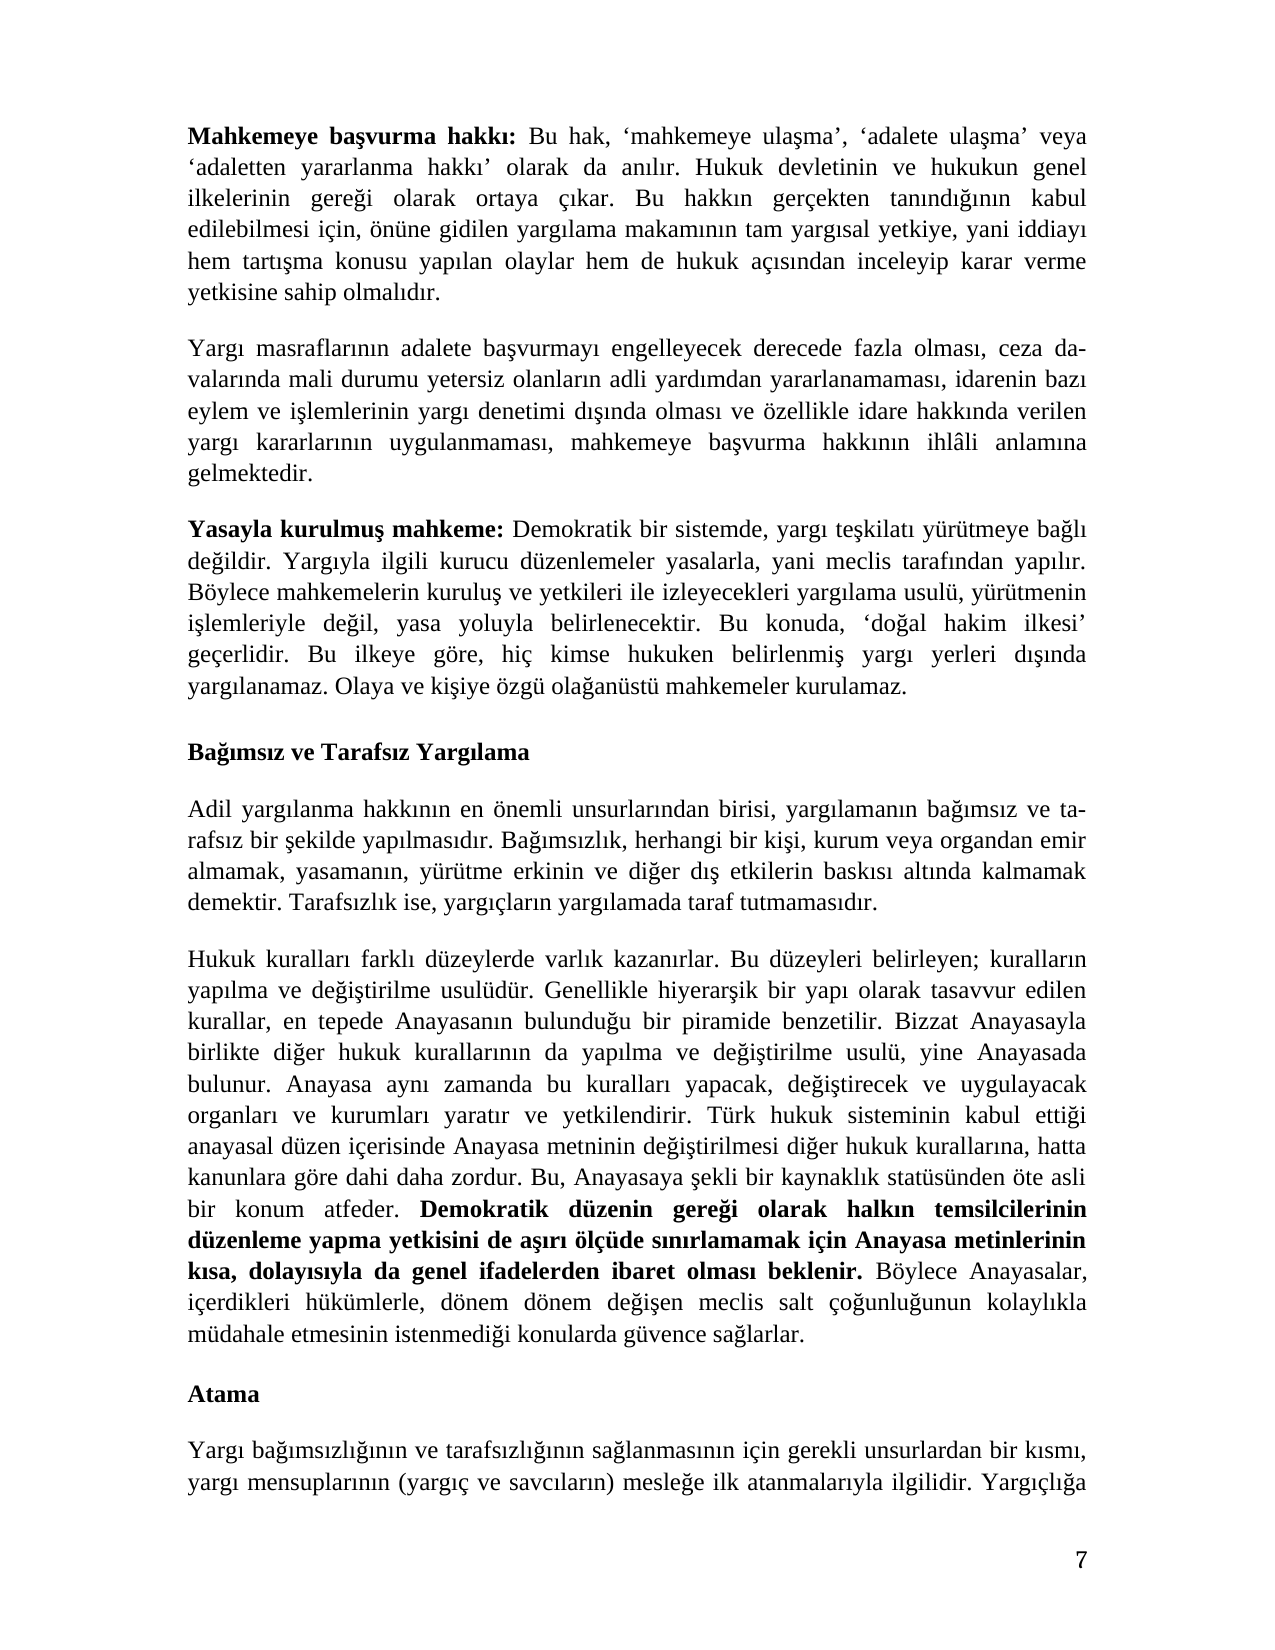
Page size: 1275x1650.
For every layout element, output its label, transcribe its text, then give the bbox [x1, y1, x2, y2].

text Atama [187, 1372, 1087, 1408]
text Yargı masraflarının adalete başvurmayı engelleyecek derecede fazla olması, ceza da- valarında mali durumu yetersiz olanların adli yardımdan yararlanamaması, idarenin bazı eylem ve işlemlerinin yargı denetimi dışında olması ve özellikle idare hakkında verilen yargı kararlarının uygulanmaması, mahkemeye başvurma hakkının ihlâli anlamına gelmektedir. [187, 331, 1087, 487]
text Hukuk kuralları farklı düzeylerde varlık kazanırlar. Bu düzeyleri belirleyen; kuralların yapılma ve değiştirilme usulüdür. Genellikle hiyerarşik bir yapı olarak tasavvur edilen kurallar, en tepede Anayasanın bulunduğu bir piramide benzetilir. Bizzat Anayasayla birlikte diğer hukuk kurallarının da yapılma ve değiştirilme usulü, yine Anayasada bulunur. Anayasa aynı zamanda bu kuralları yapacak, değiştirecek ve uygulayacak organları ve kurumları yaratır ve yetkilendirir. Türk hukuk sisteminin kabul ettiği anayasal düzen içerisinde Anayasa metninin değiştirilmesi diğer hukuk kurallarına, hatta kanunlara göre dahi daha zordur. Bu, Anayasaya şekli bir kaynaklık statüsünden öte asli bir konum atfeder. Demokratik düzenin gereği olarak halkın temsilcilerinin düzenleme yapma yetkisini de aşırı ölçüde sınırlamamak için Anayasa metinlerinin kısa, dolayısıyla da genel ifadelerden ibaret olması beklenir. Böylece Anayasalar, içerdikleri hükümlerle, dönem dönem değişen meclis salt çoğunluğunun kolaylıkla müdahale etmesinin istenmediği konularda güvence sağlarlar. [187, 941, 1087, 1347]
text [187, 1433, 1087, 1495]
text Mahkemeye başvurma hakkı: Bu hak, ‘mahkemeye ulaşma’, ‘adalete ulaşma’ veya ‘adaletten yararlanma hakkı’ olarak da anılır. Hukuk devletinin ve hukukun genel ilkelerinin gereği olarak ortaya çıkar. Bu hakkın gerçekten tanındığının kabul edilebilmesi için, önüne gidilen yargılama makamının tam yargısal yetkiye, yani iddiayı hem tartışma konusu yapılan olaylar hem de hukuk açısından inceleyip karar verme yetkisine sahip olmalıdır. [187, 118, 1087, 306]
text Adil yargılanma hakkının en önemli unsurlarından birisi, yargılamanın bağımsız ve ta- rafsız bir şekilde yapılmasıdır. Bağımsızlık, herhangi bir kişi, kurum veya organdan emir almamak, yasamanın, yürütme erkinin ve diğer dış etkilerin baskısı altında kalmamak demektir. Tarafsızlık ise, yargıçların yargılamada taraf tutmamasıdır. [187, 791, 1087, 916]
text Yasayla kurulmuş mahkeme: Demokratik bir sistemde, yargı teşkilatı yürütmeye bağlı değildir. Yargıyla ilgili kurucu düzenlemeler yasalarla, yani meclis tarafından yapılır. Böylece mahkemelerin kuruluş ve yetkileri ile izleyecekleri yargılama usulü, yürütmenin işlemleriyle değil, yasa yoluyla belirlenecektir. Bu konuda, ‘doğal hakim ilkesi’ geçerlidir. Bu ilkeye göre, hiç kimse hukuken belirlenmiş yargı yerleri dışında yargılanamaz. Olaya ve kişiye özgü olağanüstü mahkemeler kurulamaz. [187, 512, 1087, 699]
text Bağımsız ve Tarafsız Yargılama [187, 724, 1087, 766]
